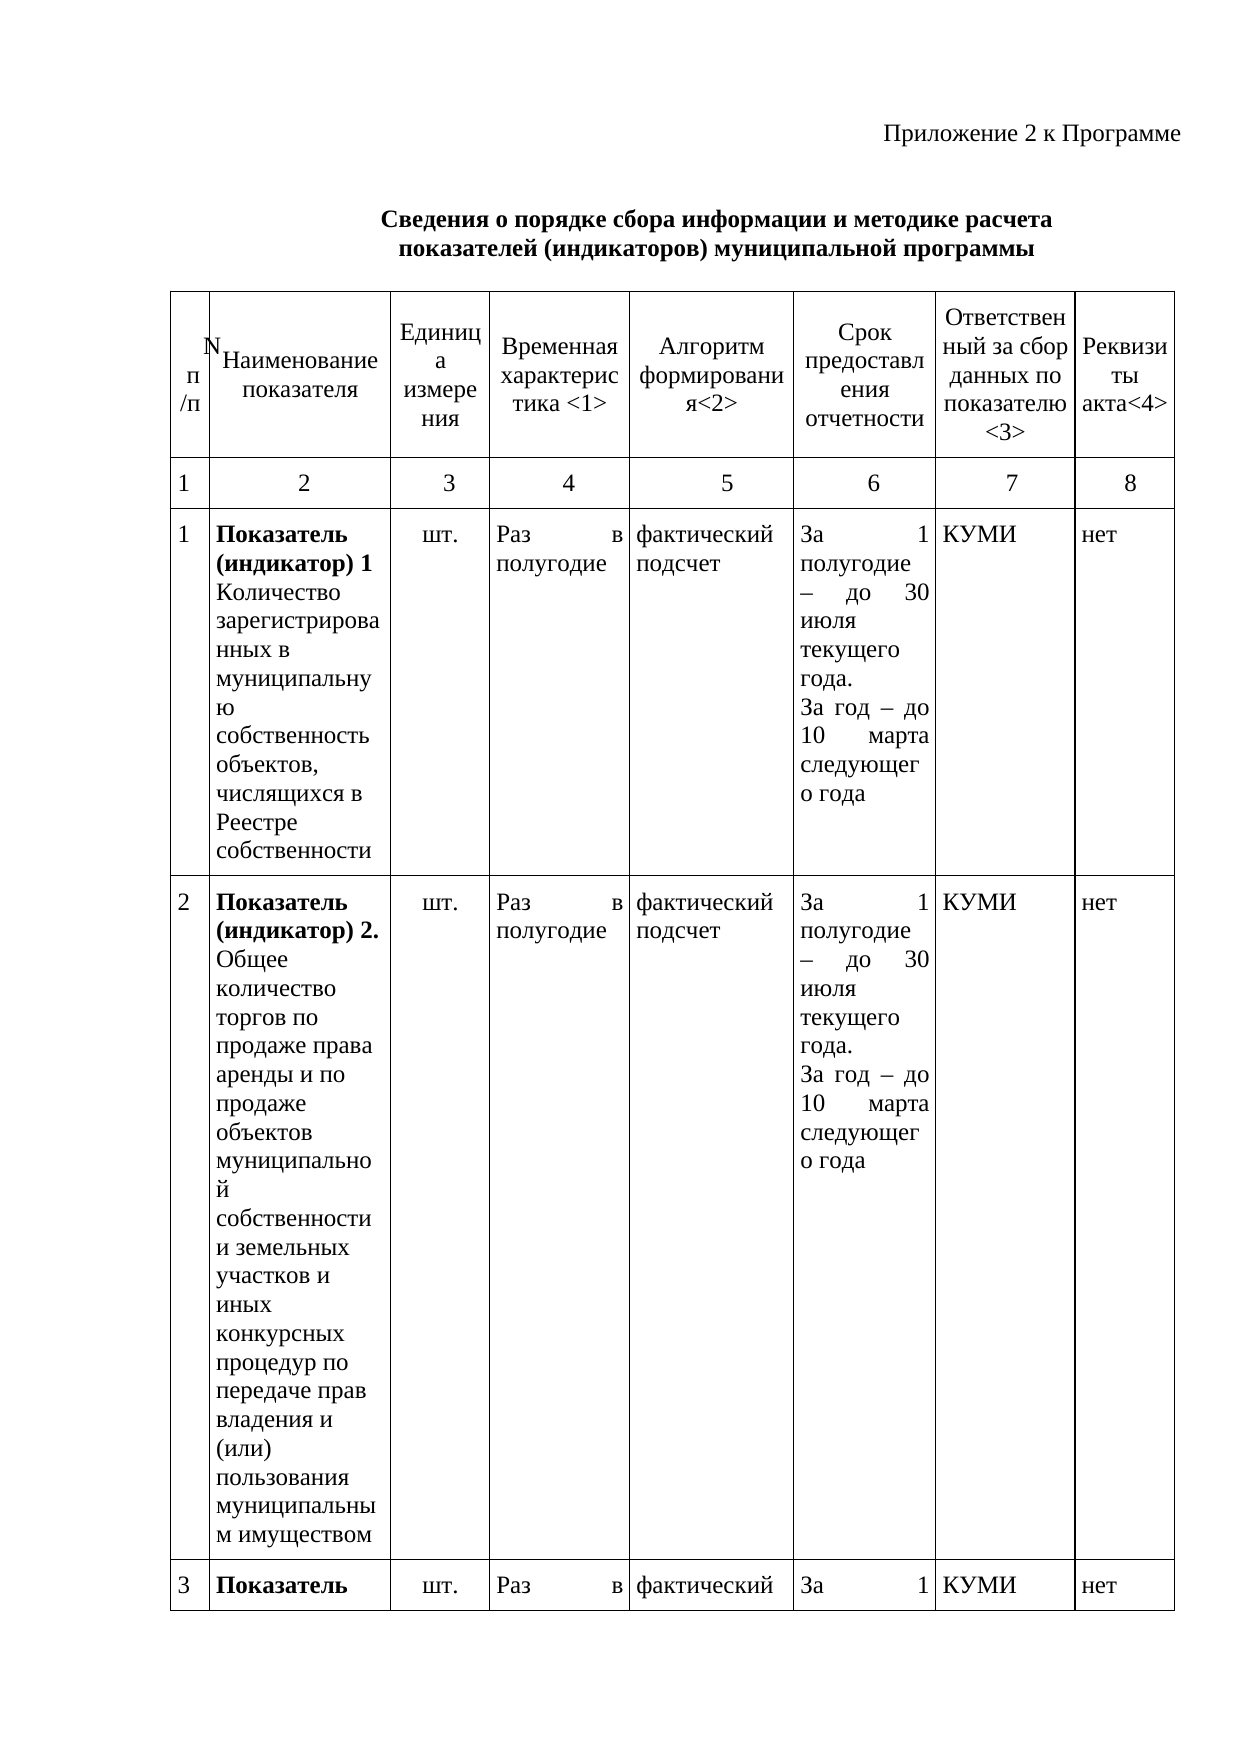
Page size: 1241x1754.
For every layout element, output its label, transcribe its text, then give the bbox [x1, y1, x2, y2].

table_cell КУМИ [936, 509, 1074, 875]
table_header Ответственный за сбор данных по показателю <3> [936, 292, 1074, 457]
table_cell нет [1076, 876, 1174, 1558]
table_cell КУМИ [936, 1560, 1074, 1609]
table_header Наименование показателя [210, 292, 390, 457]
table_cell 3 [171, 1560, 209, 1609]
table_cell нет [1076, 1560, 1174, 1609]
table_cell 2 [171, 876, 209, 1558]
table_header Единица измерения [391, 292, 489, 457]
table_cell фактический подсчет [630, 876, 793, 1558]
table_cell 4 [490, 458, 629, 508]
table_cell Раз в полугодие [490, 509, 629, 875]
table_header Временная характеристика <1> [490, 292, 629, 457]
table_header N п/п [171, 292, 209, 457]
table_cell 6 [794, 458, 935, 508]
table_cell 8 [1076, 458, 1174, 508]
text Приложение 2 к Программе [177, 118, 1181, 147]
table_header Срок предоставления отчетности [794, 292, 935, 457]
text Сведения о порядке сбора информации и методике расчета [177, 204, 1181, 233]
table_cell 1 [171, 509, 209, 875]
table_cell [210, 1560, 390, 1609]
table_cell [794, 1560, 935, 1609]
table_cell 1 [171, 458, 209, 508]
table_cell фактический подсчет [630, 1560, 793, 1609]
table_header Реквизиты акта<4> [1076, 292, 1174, 457]
table_cell нет [1076, 509, 1174, 875]
table_cell шт. [391, 1560, 489, 1609]
table_cell КУМИ [936, 876, 1074, 1558]
table_cell За 1 полугодие – до 30 июля текущего года. За год – до 10 марта следующего года [794, 876, 935, 1558]
table_header Алгоритм формирования<2> [630, 292, 793, 457]
table_cell Раз в полугодие [490, 1560, 629, 1609]
table_cell шт. [391, 876, 489, 1558]
table_cell Показатель (индикатор) 1 Количество зарегистрированных в муниципальную собственность объектов, числящихся в Реестре собственности [210, 509, 390, 875]
table_cell 7 [936, 458, 1074, 508]
table_cell 3 [391, 458, 489, 508]
table_cell шт. [391, 509, 489, 875]
table_cell За 1 полугодие – до 30 июля текущего года. За год – до 10 марта следующего года [794, 509, 935, 875]
table_cell Раз в полугодие [490, 876, 629, 1558]
table_cell Показатель (индикатор) 2. Общее количество торгов по продаже права аренды и по продаже объектов муниципальной собственности и земельных участков и иных конкурсных процедур по передаче прав владения и (или) пользования муниципальным имуществом [210, 876, 390, 1558]
table_cell 5 [630, 458, 793, 508]
table_cell фактический подсчет [630, 509, 793, 875]
text показателей (индикаторов) муниципальной программы [177, 233, 1181, 262]
table_cell 2 [210, 458, 390, 508]
